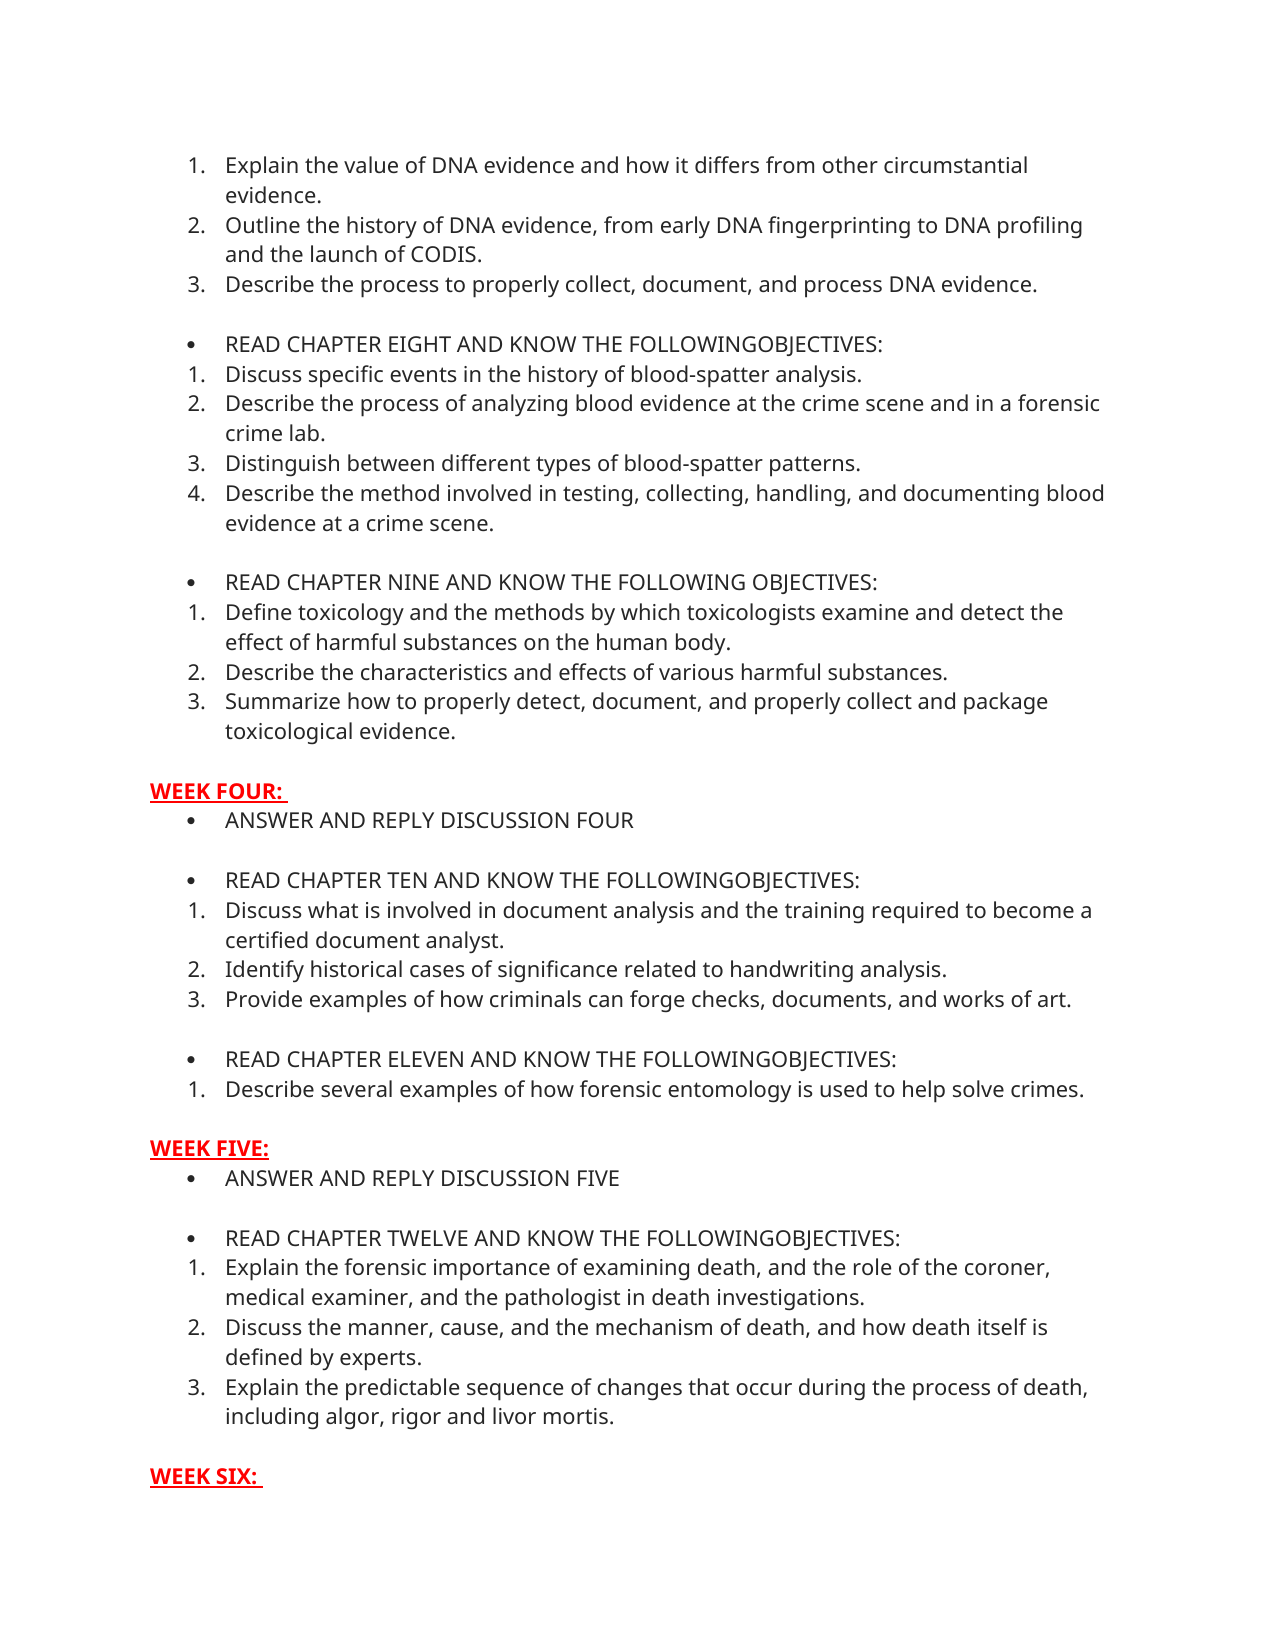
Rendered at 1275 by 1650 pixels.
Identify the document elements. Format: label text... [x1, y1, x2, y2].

text WEEK FOUR: [150, 776, 1125, 805]
list READ CHAPTER TWELVE AND KNOW THE FOLLOWINGOBJECTIVES: [187, 1222, 1125, 1252]
text WEEK FIVE: [150, 1133, 1125, 1163]
list Describe the characteristics and effects of various harmful substances. [187, 656, 1125, 686]
list Discuss what is involved in document analysis and the training required to become a certified document analyst. [187, 895, 1125, 954]
list Provide examples of how criminals can forge checks, documents, and works of art. [187, 984, 1125, 1014]
list Discuss specific events in the history of blood-spatter analysis. [187, 358, 1125, 388]
list Outline the history of DNA evidence, from early DNA fingerprinting to DNA profiling and the launch of CODIS. [187, 209, 1125, 269]
list Distinguish between different types of blood-spatter patterns. [187, 448, 1125, 478]
list READ CHAPTER NINE AND KNOW THE FOLLOWING OBJECTIVES: [187, 567, 1125, 597]
list READ CHAPTER ELEVEN AND KNOW THE FOLLOWINGOBJECTIVES: [187, 1044, 1125, 1073]
list Summarize how to properly detect, document, and properly collect and package toxicological evidence. [187, 686, 1125, 746]
list Explain the predictable sequence of changes that occur during the process of death, including algor, rigor and livor mortis. [187, 1371, 1125, 1431]
text WEEK SIX: [150, 1461, 1125, 1491]
list ANSWER AND REPLY DISCUSSION FOUR [187, 805, 1125, 835]
list Describe several examples of how forensic entomology is used to help solve crimes. [187, 1073, 1125, 1103]
list READ CHAPTER TEN AND KNOW THE FOLLOWINGOBJECTIVES: [187, 865, 1125, 895]
list Describe the process of analyzing blood evidence at the crime scene and in a forensic crime lab. [187, 388, 1125, 448]
list READ CHAPTER EIGHT AND KNOW THE FOLLOWINGOBJECTIVES: [187, 329, 1125, 358]
list Identify historical cases of significance related to handwriting analysis. [187, 954, 1125, 984]
list Explain the forensic importance of examining death, and the role of the coroner, medical examiner, and the pathologist in death investigations. [187, 1252, 1125, 1312]
list Explain the value of DNA evidence and how it differs from other circumstantial evidence. [187, 150, 1125, 209]
list Describe the method involved in testing, collecting, handling, and documenting blood evidence at a crime scene. [187, 478, 1125, 537]
list ANSWER AND REPLY DISCUSSION FIVE [187, 1163, 1125, 1193]
list Discuss the manner, cause, and the mechanism of death, and how death itself is defined by experts. [187, 1312, 1125, 1371]
list Define toxicology and the methods by which toxicologists examine and detect the effect of harmful substances on the human body. [187, 597, 1125, 656]
list Describe the process to properly collect, document, and process DNA evidence. [187, 269, 1125, 299]
